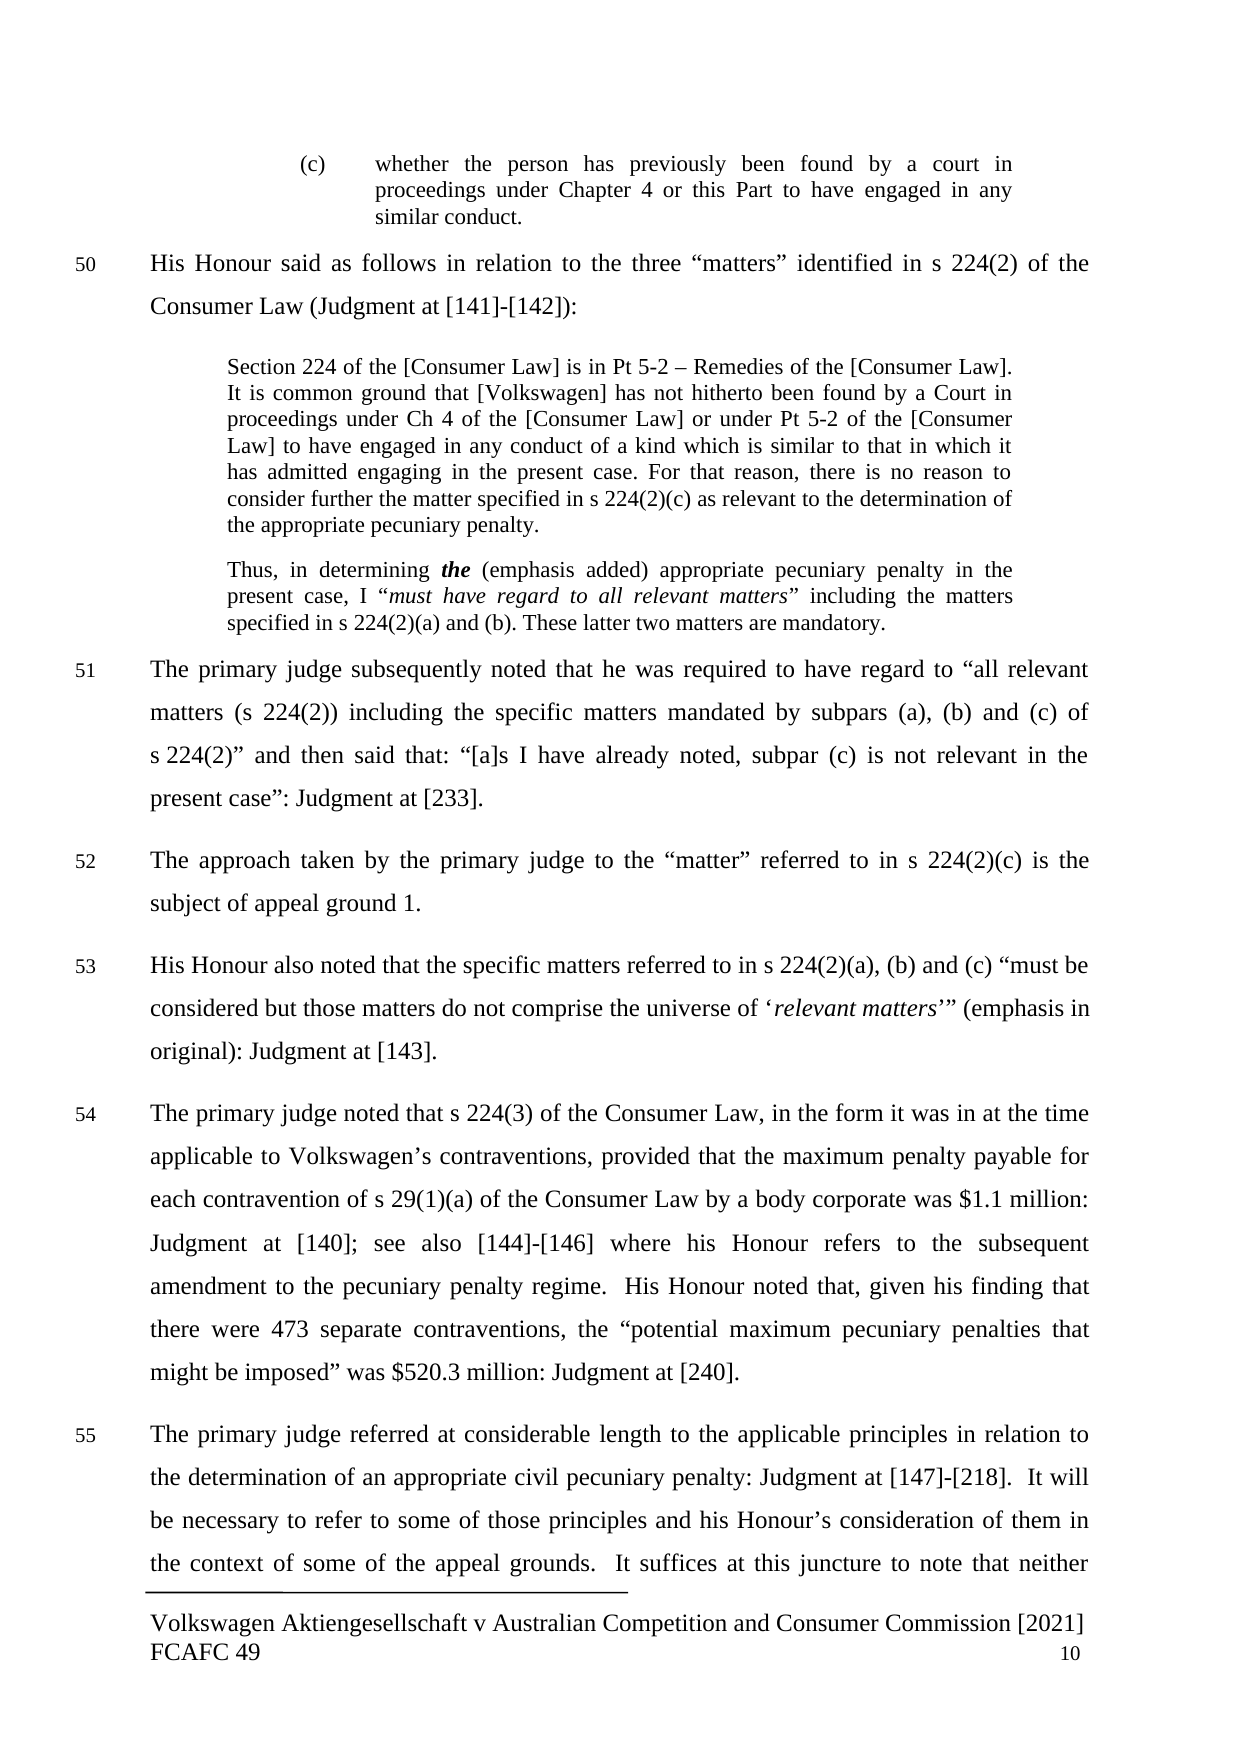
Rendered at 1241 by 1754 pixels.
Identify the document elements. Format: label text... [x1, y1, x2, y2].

text (c) whether the person has previously been found by a court in proceedings under Chapter 4 or this Part to have engaged in any similar conduct. [300, 150, 1013, 229]
text Thus, in determining the (emphasis added) appropriate pecuniary penalty in the present case, I “must have regard to all relevant matters” including the matters specified in s 224(2)(a) and (b). These latter two matters are mandatory. [227, 556, 1013, 635]
text His Honour said as follows in relation to the three “matters” identified in s 224(2) of the Consumer Law (Judgment at [141]-[142]): [75, 248, 1090, 320]
text His Honour also noted that the specific matters referred to in s 224(2)(a), (b) and (c) “must be considered but those matters do not comprise the universe of ‘relevant matters’” (emphasis in original): Judgment at [143]. [75, 950, 1090, 1065]
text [75, 1419, 1090, 1577]
text The primary judge noted that s 224(3) of the Consumer Law, in the form it was in at the time applicable to Volkswagen’s contraventions, provided that the maximum penalty payable for each contravention of s 29(1)(a) of the Consumer Law by a body corporate was $1.1 million: Judgment at [140]; see also [144]-[146] where his Honour refers to the subsequent amendment to the pecuniary penalty regime. His Honour noted that, given his finding that there were 473 separate contraventions, the “potential maximum pecuniary penalties that might be imposed” was $520.3 million: Judgment at [240]. [75, 1098, 1090, 1386]
text The approach taken by the primary judge to the “matter” referred to in s 224(2)(c) is the subject of appeal ground 1. [75, 845, 1090, 917]
text Section 224 of the [Consumer Law] is in Pt 5-2 – Remedies of the [Consumer Law]. It is common ground that [Volkswagen] has not hitherto been found by a Court in proceedings under Ch 4 of the [Consumer Law] or under Pt 5-2 of the [Consumer Law] to have engaged in any conduct of a kind which is similar to that in which it has admitted engaging in the present case. For that reason, there is no reason to consider further the matter specified in s 224(2)(c) as relevant to the determination of the appropriate pecuniary penalty. [227, 353, 1013, 537]
text The primary judge subsequently noted that he was required to have regard to “all relevant matters (s 224(2)) including the specific matters mandated by subpars (a), (b) and (c) of s 224(2)” and then said that: “[a]s I have already noted, subpar (c) is not relevant in the present case”: Judgment at [233]. [75, 654, 1090, 812]
